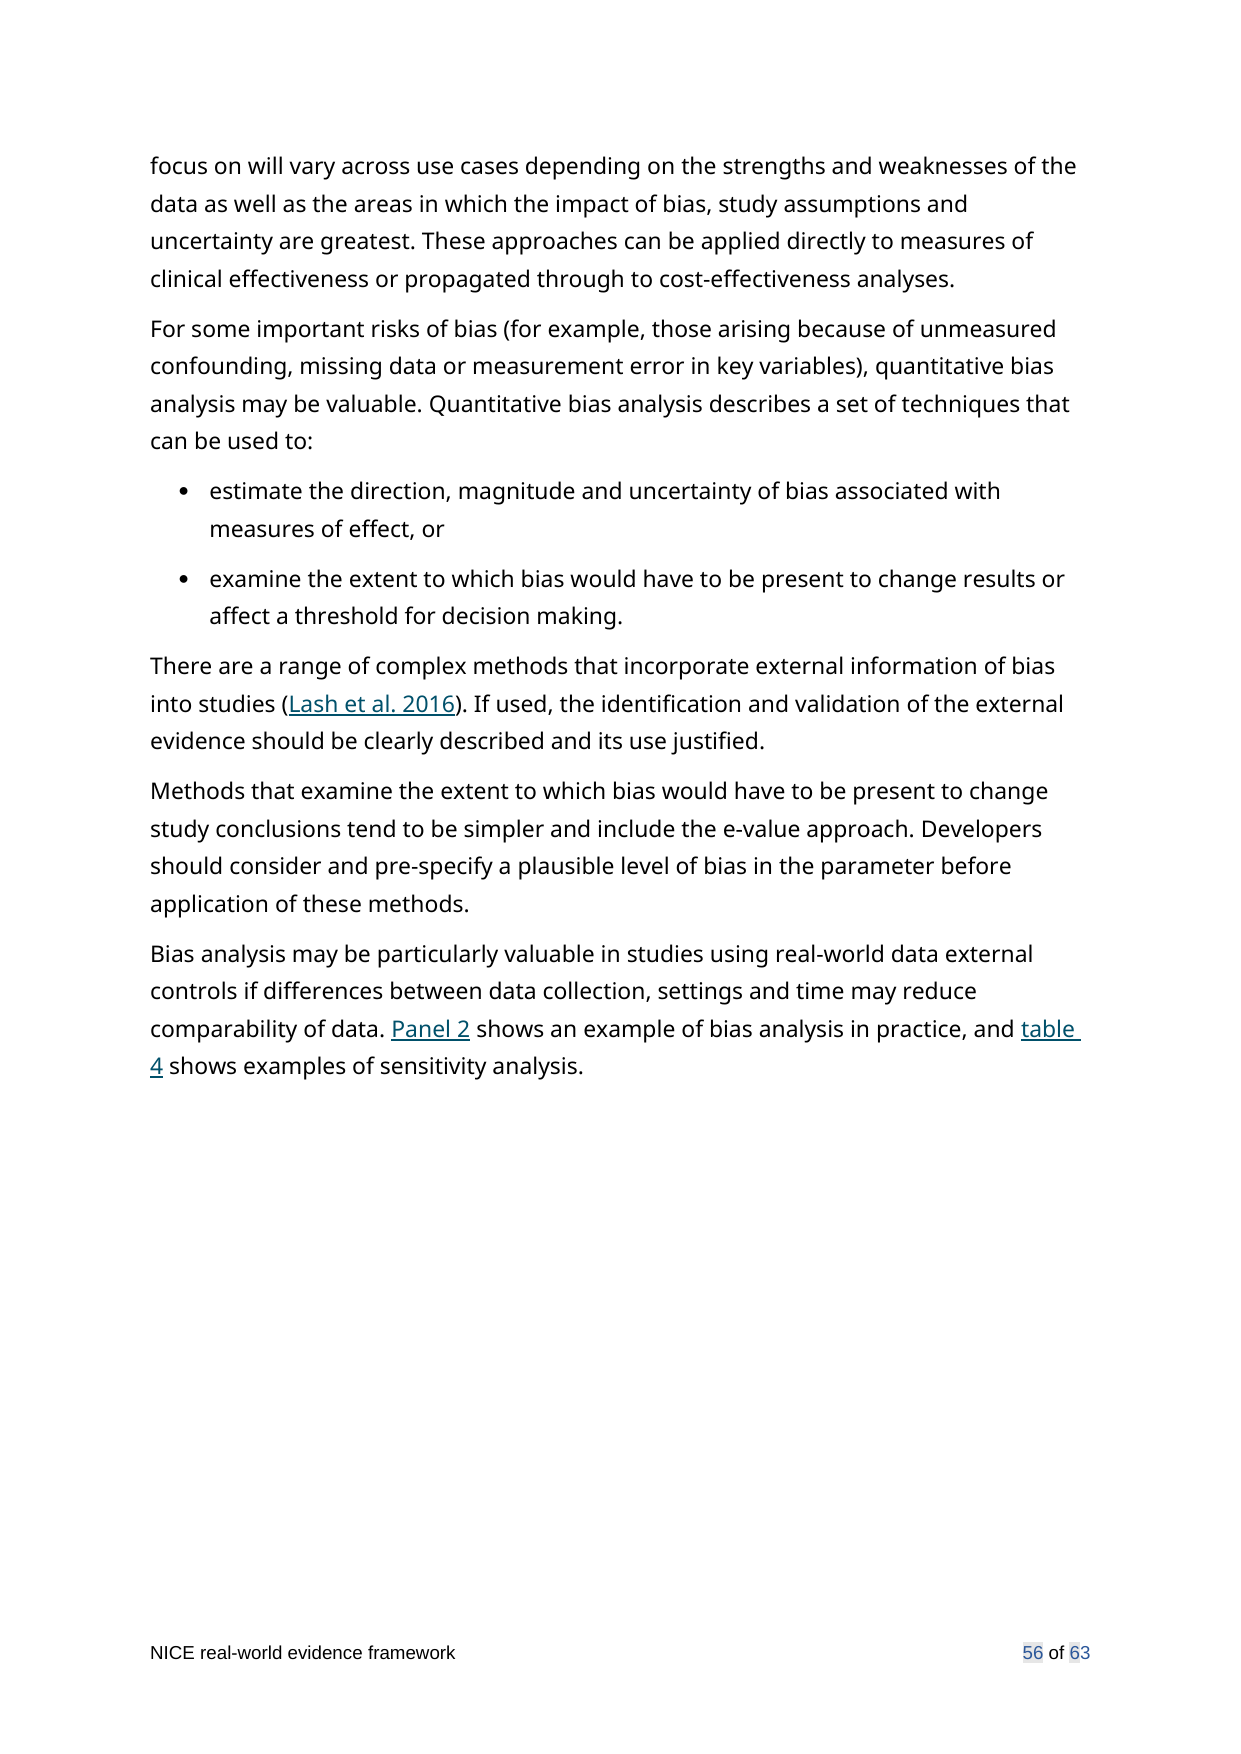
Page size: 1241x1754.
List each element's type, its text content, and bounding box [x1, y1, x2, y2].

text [150, 150, 1090, 294]
text examine the extent to which bias would have to be present to change results or affect a threshold for decision making. [179, 562, 1090, 631]
text Methods that examine the extent to which bias would have to be present to change study conclusions tend to be simpler and include the e-value approach. Developers should consider and pre-specify a plausible level of bias in the parameter before application of these methods. [150, 775, 1090, 919]
text estimate the direction, magnitude and uncertainty of bias associated with measures of effect, or [179, 475, 1090, 544]
text Bias analysis may be particularly valuable in studies using real-world data external controls if differences between data collection, settings and time may reduce comparability of data. Panel 2 shows an example of bias analysis in practice, and table 4 shows examples of sensitivity analysis. [150, 937, 1090, 1081]
text There are a range of complex methods that incorporate external information of bias into studies (Lash et al. 2016). If used, the identification and validation of the external evidence should be clearly described and its use justified. [150, 650, 1090, 756]
text For some important risks of bias (for example, those arising because of unmeasured confounding, missing data or measurement error in key variables), quantitative bias analysis may be valuable. Quantitative bias analysis describes a set of techniques that can be used to: [150, 312, 1090, 456]
